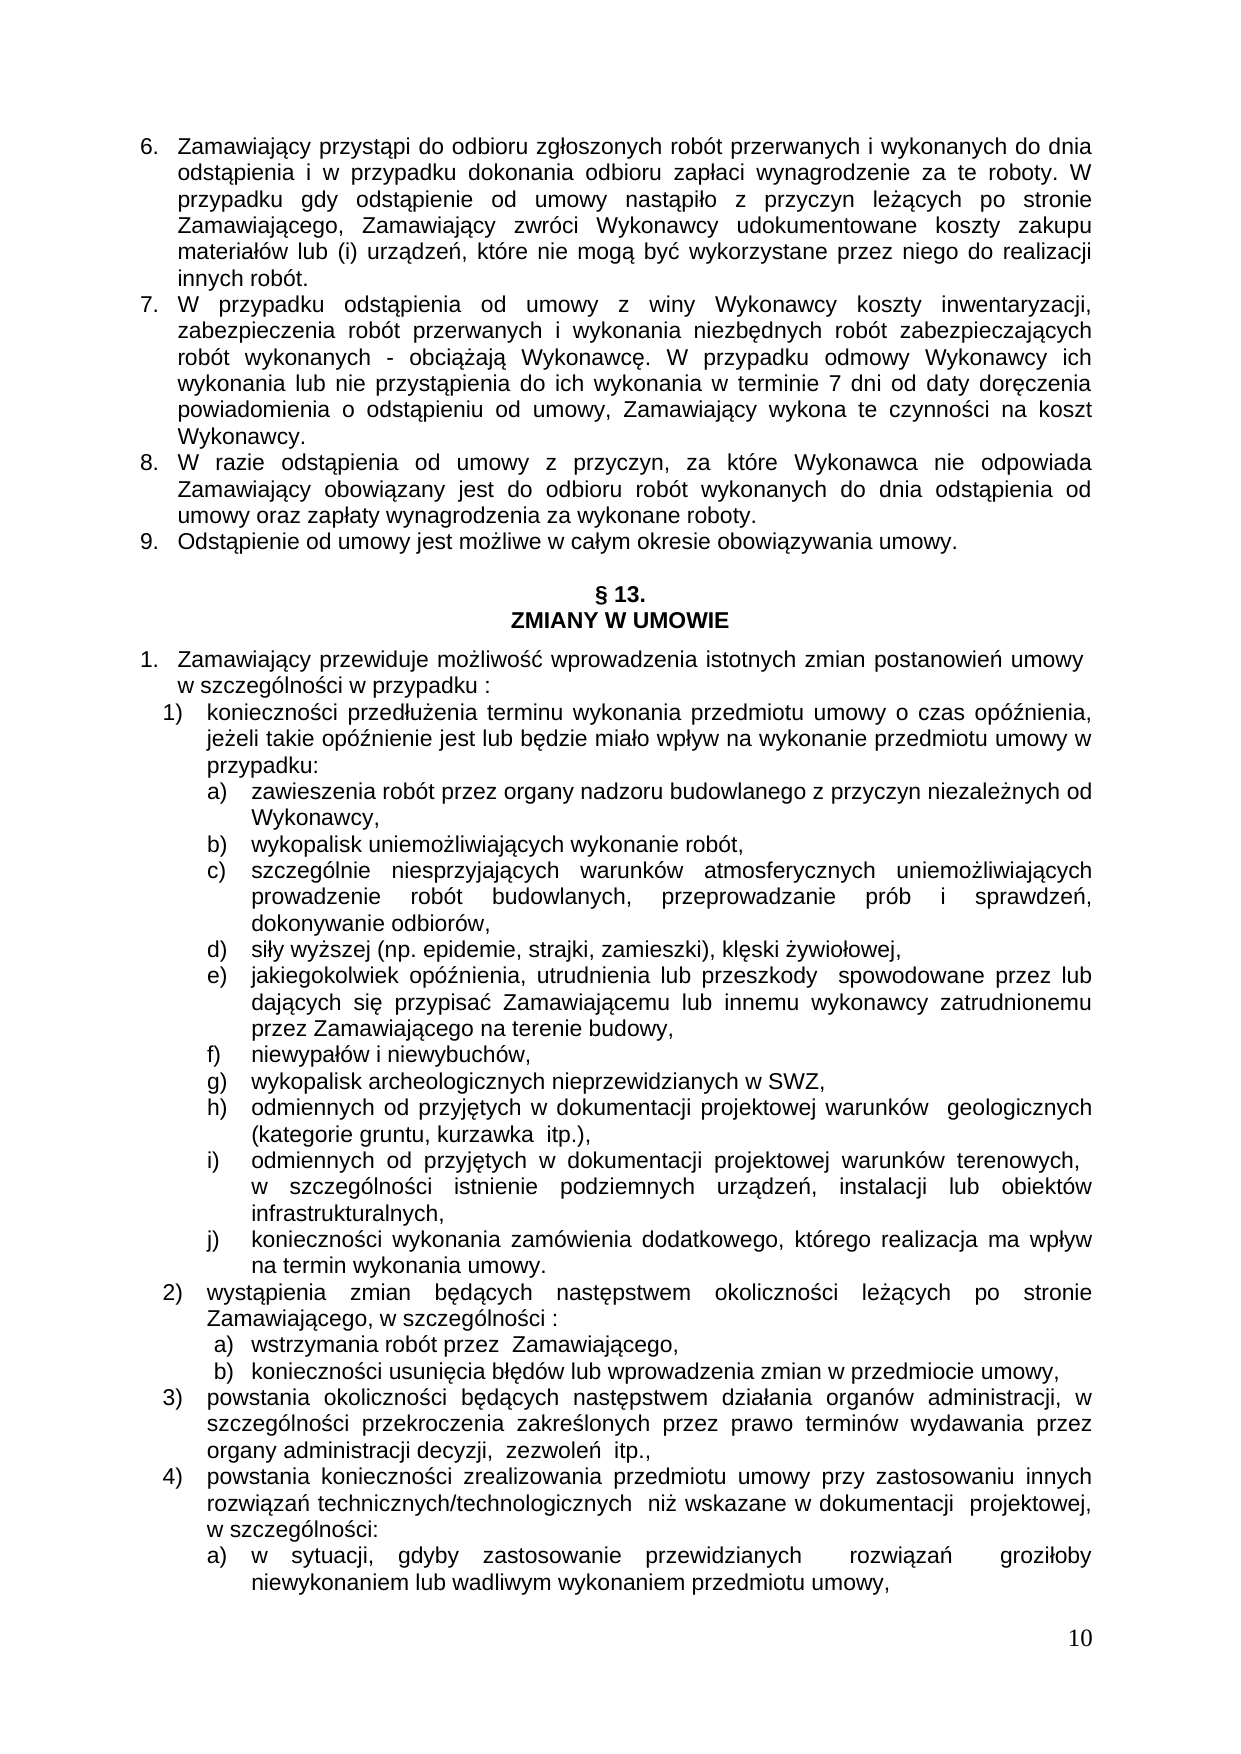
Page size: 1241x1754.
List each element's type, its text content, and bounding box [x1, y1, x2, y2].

list konieczności usunięcia błędów lub wprowadzenia zmian w przedmiocie umowy, [213, 1358, 1093, 1384]
list Odstąpienie od umowy jest możliwe w całym okresie obowiązywania umowy. [140, 528, 1093, 554]
list zawieszenia robót przez organy nadzoru budowlanego z przyczyn niezależnych od Wykonawcy, [207, 778, 1093, 831]
list jakiegokolwiek opóźnienia, utrudnienia lub przeszkody spowodowane przez lub dających się przypisać Zamawiającemu lub innemu wykonawcy zatrudnionemu przez Zamawiającego na terenie budowy, [207, 962, 1093, 1041]
list niewypałów i niewybuchów, [207, 1041, 1093, 1068]
list odmiennych od przyjętych w dokumentacji projektowej warunków terenowych, w szczególności istnienie podziemnych urządzeń, instalacji lub obiektów infrastrukturalnych, [207, 1147, 1093, 1226]
list w sytuacji, gdyby zastosowanie przewidzianych rozwiązań groziłoby niewykonaniem lub wadliwym wykonaniem przedmiotu umowy, [207, 1542, 1093, 1595]
list powstania konieczności zrealizowania przedmiotu umowy przy zastosowaniu innych rozwiązań technicznych/technologicznych niż wskazane w dokumentacji projektowej, w szczególności: [162, 1463, 1093, 1542]
text ZMIANY W UMOWIE [148, 607, 1093, 634]
text § 13. [148, 581, 1093, 607]
list Zamawiający przystąpi do odbioru zgłoszonych robót przerwanych i wykonanych do dnia odstąpienia i w przypadku dokonania odbioru zapłaci wynagrodzenie za te roboty. W przypadku gdy odstąpienie od umowy nastąpiło z przyczyn leżących po stronie Zamawiającego, Zamawiający zwróci Wykonawcy udokumentowane koszty zakupu materiałów lub (i) urządzeń, które nie mogą być wykorzystane przez niego do realizacji innych robót. [140, 133, 1093, 291]
list odmiennych od przyjętych w dokumentacji projektowej warunków geologicznych (kategorie gruntu, kurzawka itp.), [207, 1094, 1093, 1147]
list wykopalisk archeologicznych nieprzewidzianych w SWZ, [207, 1068, 1093, 1094]
list Zamawiający przewiduje możliwość wprowadzenia istotnych zmian postanowień umowy w szczególności w przypadku : [140, 646, 1093, 699]
list wstrzymania robót przez Zamawiającego, [213, 1331, 1093, 1358]
list wykopalisk uniemożliwiających wykonanie robót, [207, 831, 1093, 857]
list siły wyższej (np. epidemie, strajki, zamieszki), klęski żywiołowej, [207, 936, 1093, 962]
list W przypadku odstąpienia od umowy z winy Wykonawcy koszty inwentaryzacji, zabezpieczenia robót przerwanych i wykonania niezbędnych robót zabezpieczających robót wykonanych - obciążają Wykonawcę. W przypadku odmowy Wykonawcy ich wykonania lub nie przystąpienia do ich wykonania w terminie 7 dni od daty doręczenia powiadomienia o odstąpieniu od umowy, Zamawiający wykona te czynności na koszt Wykonawcy. [140, 291, 1093, 449]
list konieczności wykonania zamówienia dodatkowego, którego realizacja ma wpływ na termin wykonania umowy. [207, 1226, 1093, 1279]
list powstania okoliczności będących następstwem działania organów administracji, w szczególności przekroczenia zakreślonych przez prawo terminów wydawania przez organy administracji decyzji, zezwoleń itp., [162, 1384, 1093, 1463]
list szczególnie niesprzyjających warunków atmosferycznych uniemożliwiających prowadzenie robót budowlanych, przeprowadzanie prób i sprawdzeń, dokonywanie odbiorów, [207, 857, 1093, 936]
list konieczności przedłużenia terminu wykonania przedmiotu umowy o czas opóźnienia, jeżeli takie opóźnienie jest lub będzie miało wpływ na wykonanie przedmiotu umowy w przypadku: [162, 699, 1093, 778]
list W razie odstąpienia od umowy z przyczyn, za które Wykonawca nie odpowiada Zamawiający obowiązany jest do odbioru robót wykonanych do dnia odstąpienia od umowy oraz zapłaty wynagrodzenia za wykonane roboty. [140, 449, 1093, 528]
list wystąpienia zmian będących następstwem okoliczności leżących po stronie Zamawiającego, w szczególności : [162, 1279, 1093, 1331]
